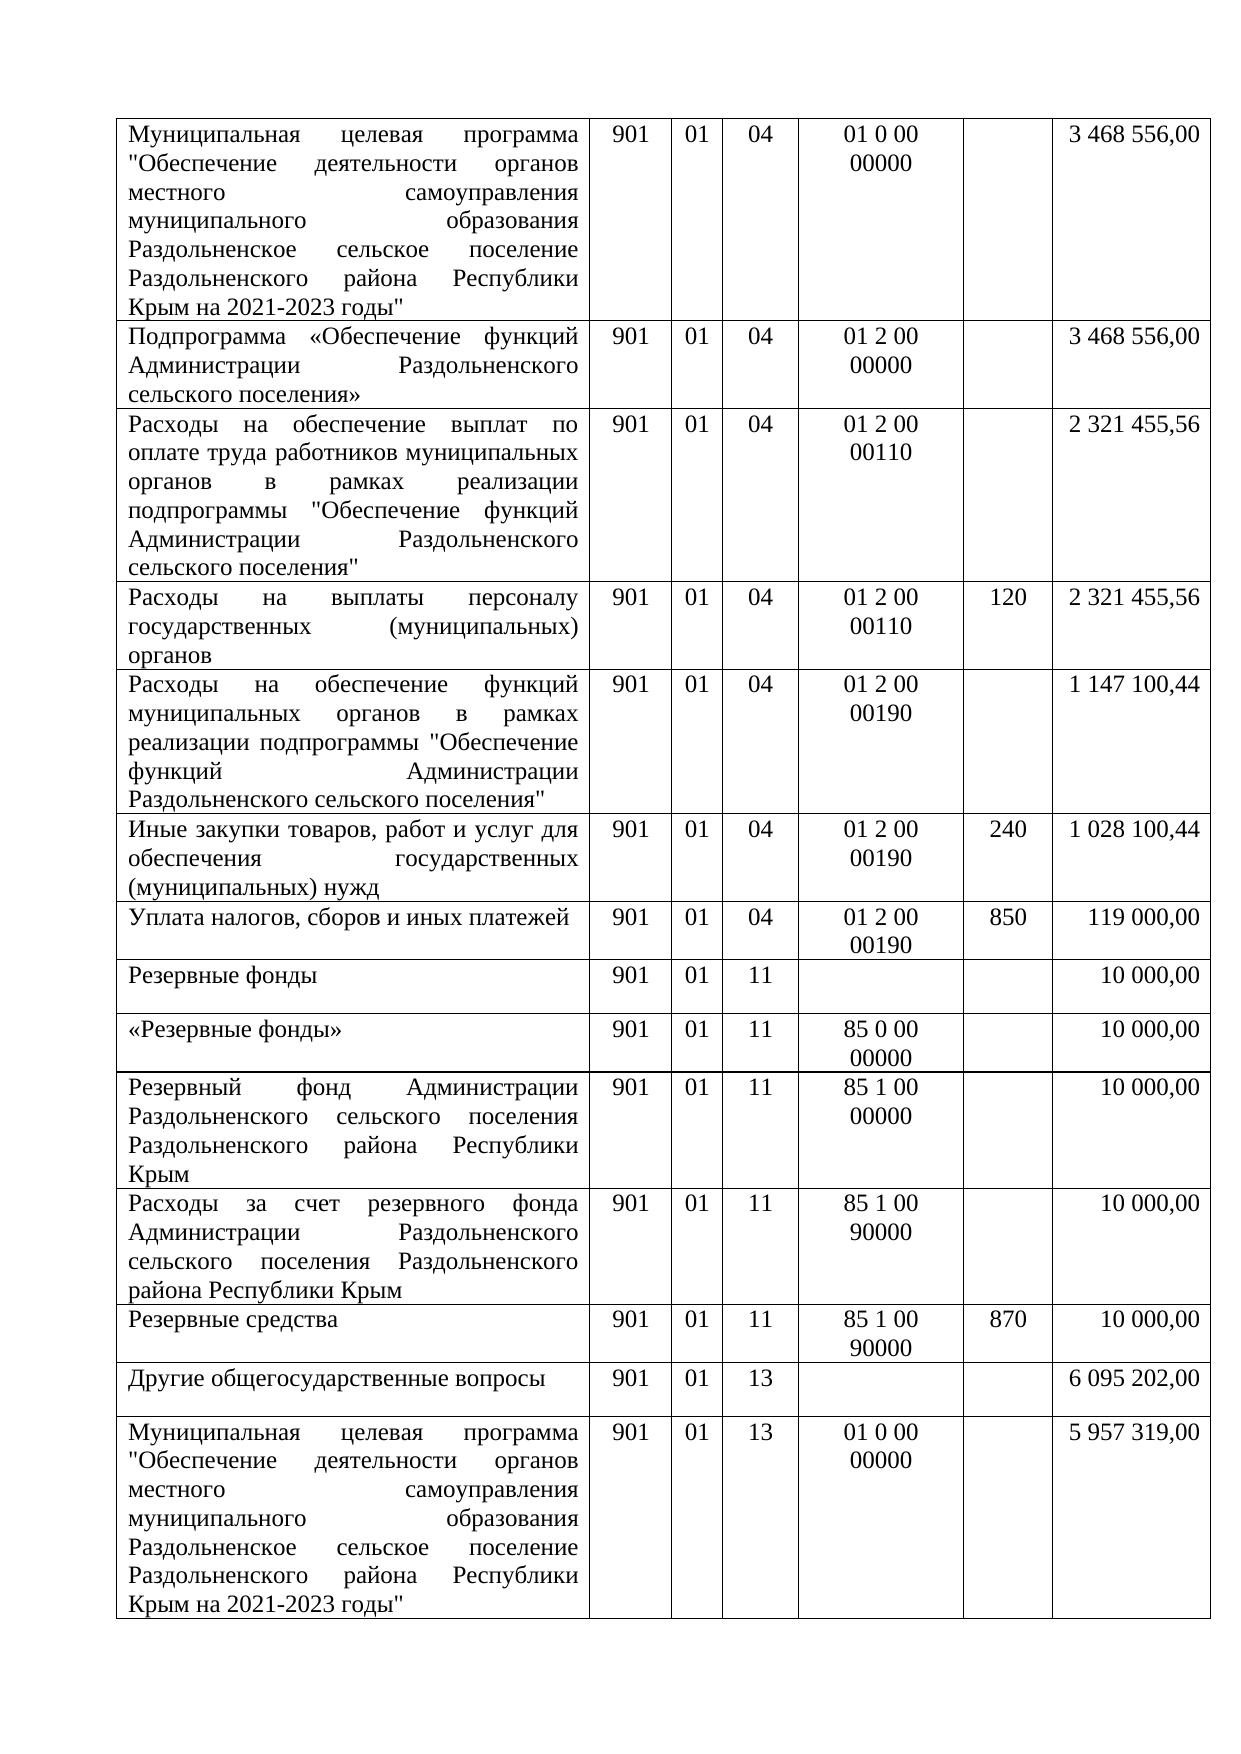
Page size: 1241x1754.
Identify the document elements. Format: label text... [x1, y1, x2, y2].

table_cell 901 [590, 1073, 671, 1187]
table_cell 01 2 00 00190 [799, 902, 963, 959]
table_cell 85 1 00 90000 [799, 1189, 963, 1303]
table_cell 01 2 00 00000 [799, 321, 963, 408]
table_cell Резервный фонд Администрации Раздольненского сельского поселения Раздольненского района Республики Крым [117, 1073, 589, 1187]
table_cell 901 [590, 1363, 671, 1416]
table_cell 04 [723, 670, 798, 813]
table_cell 01 0 00 00000 [799, 119, 963, 320]
table_cell Расходы на выплаты персоналу государственных (муниципальных) органов [117, 582, 589, 668]
table_cell 85 1 00 90000 [799, 1305, 963, 1362]
table_cell Резервные средства [117, 1305, 589, 1362]
table_cell 01 [672, 409, 722, 581]
table_cell 1 147 100,44 [1053, 670, 1210, 813]
table_cell [964, 321, 1052, 408]
table_cell 901 [590, 1417, 671, 1618]
table_cell Расходы за счет резервного фонда Администрации Раздольненского сельского поселения Раздольненского района Республики Крым [117, 1189, 589, 1303]
table_cell [964, 1189, 1052, 1303]
table_cell Расходы на обеспечение функций муниципальных органов в рамках реализации подпрограммы "Обеспечение функций Администрации Раздольненского сельского поселения" [117, 670, 589, 813]
table_cell 11 [723, 1189, 798, 1303]
table_cell 10 000,00 [1053, 1073, 1210, 1187]
table_cell 01 2 00 00110 [799, 409, 963, 581]
table_cell 1 028 100,44 [1053, 814, 1210, 901]
table_cell 01 [672, 1363, 722, 1416]
table_cell 01 [672, 960, 722, 1013]
table_cell 04 [723, 582, 798, 668]
table_cell Расходы на обеспечение выплат по оплате труда работников муниципальных органов в рамках реализации подпрограммы "Обеспечение функций Администрации Раздольненского сельского поселения" [117, 409, 589, 581]
table_cell 85 1 00 00000 [799, 1073, 963, 1187]
table_cell [964, 960, 1052, 1013]
table_cell 04 [723, 321, 798, 408]
table_cell 10 000,00 [1053, 1189, 1210, 1303]
table_cell 5 957 319,00 [1053, 1417, 1210, 1618]
table_cell [964, 1073, 1052, 1187]
table_cell 01 2 00 00190 [799, 670, 963, 813]
table_cell «Резервные фонды» [117, 1014, 589, 1071]
table_cell [964, 670, 1052, 813]
table_cell 901 [590, 119, 671, 320]
table_cell Уплата налогов, сборов и иных платежей [117, 902, 589, 959]
table_cell Иные закупки товаров, работ и услуг для обеспечения государственных (муниципальных) нужд [117, 814, 589, 901]
table_cell 2 321 455,56 [1053, 409, 1210, 581]
table_cell Резервные фонды [117, 960, 589, 1013]
table_cell 870 [964, 1305, 1052, 1362]
table_cell [964, 1363, 1052, 1416]
table_cell 901 [590, 1189, 671, 1303]
table_cell 10 000,00 [1053, 1014, 1210, 1071]
table_cell Подпрограмма «Обеспечение функций Администрации Раздольненского сельского поселения» [117, 321, 589, 408]
table_cell 01 [672, 902, 722, 959]
table_cell 10 000,00 [1053, 960, 1210, 1013]
table_cell 85 0 00 00000 [799, 1014, 963, 1071]
table_cell 3 468 556,00 [1053, 119, 1210, 320]
table_cell 901 [590, 670, 671, 813]
table_cell 04 [723, 119, 798, 320]
table_cell 901 [590, 321, 671, 408]
table_cell 6 095 202,00 [1053, 1363, 1210, 1416]
table_cell Муниципальная целевая программа "Обеспечение деятельности органов местного самоуправления муниципального образования Раздольненское сельское поселение Раздольненского района Республики Крым на 2021-2023 годы" [117, 1417, 589, 1618]
table_cell [799, 1363, 963, 1416]
table_cell 901 [590, 582, 671, 668]
table_cell 01 [672, 1417, 722, 1618]
table_cell 901 [590, 814, 671, 901]
table_cell 01 [672, 1305, 722, 1362]
table_cell 3 468 556,00 [1053, 321, 1210, 408]
table_cell 901 [590, 960, 671, 1013]
table_cell [964, 119, 1052, 320]
table_cell 04 [723, 409, 798, 581]
table_cell 04 [723, 814, 798, 901]
table_cell 01 [672, 582, 722, 668]
table_cell [964, 409, 1052, 581]
table_cell 11 [723, 1014, 798, 1071]
table_cell 119 000,00 [1053, 902, 1210, 959]
table_cell 901 [590, 1014, 671, 1071]
table_cell 01 0 00 00000 [799, 1417, 963, 1618]
table_cell [964, 1417, 1052, 1618]
table_cell 10 000,00 [1053, 1305, 1210, 1362]
table_cell 901 [590, 409, 671, 581]
table_cell 01 [672, 1014, 722, 1071]
table_cell 01 2 00 00190 [799, 814, 963, 901]
table_cell 13 [723, 1363, 798, 1416]
table_cell 2 321 455,56 [1053, 582, 1210, 668]
table_cell [799, 960, 963, 1013]
table_cell 11 [723, 960, 798, 1013]
table_cell 01 [672, 1189, 722, 1303]
table_cell 01 [672, 1073, 722, 1187]
table_cell 120 [964, 582, 1052, 668]
table_cell Муниципальная целевая программа "Обеспечение деятельности органов местного самоуправления муниципального образования Раздольненское сельское поселение Раздольненского района Республики Крым на 2021-2023 годы" [117, 119, 589, 320]
table_cell 01 [672, 321, 722, 408]
table_cell 901 [590, 902, 671, 959]
table_cell 01 2 00 00110 [799, 582, 963, 668]
table_cell 901 [590, 1305, 671, 1362]
table_cell 240 [964, 814, 1052, 901]
table_cell 01 [672, 670, 722, 813]
table_cell 13 [723, 1417, 798, 1618]
table_cell Другие общегосударственные вопросы [117, 1363, 589, 1416]
table_cell 01 [672, 119, 722, 320]
table_cell 11 [723, 1305, 798, 1362]
table_cell 04 [723, 902, 798, 959]
table_cell 01 [672, 814, 722, 901]
table_cell [964, 1014, 1052, 1071]
table_cell 850 [964, 902, 1052, 959]
table_cell 11 [723, 1073, 798, 1187]
